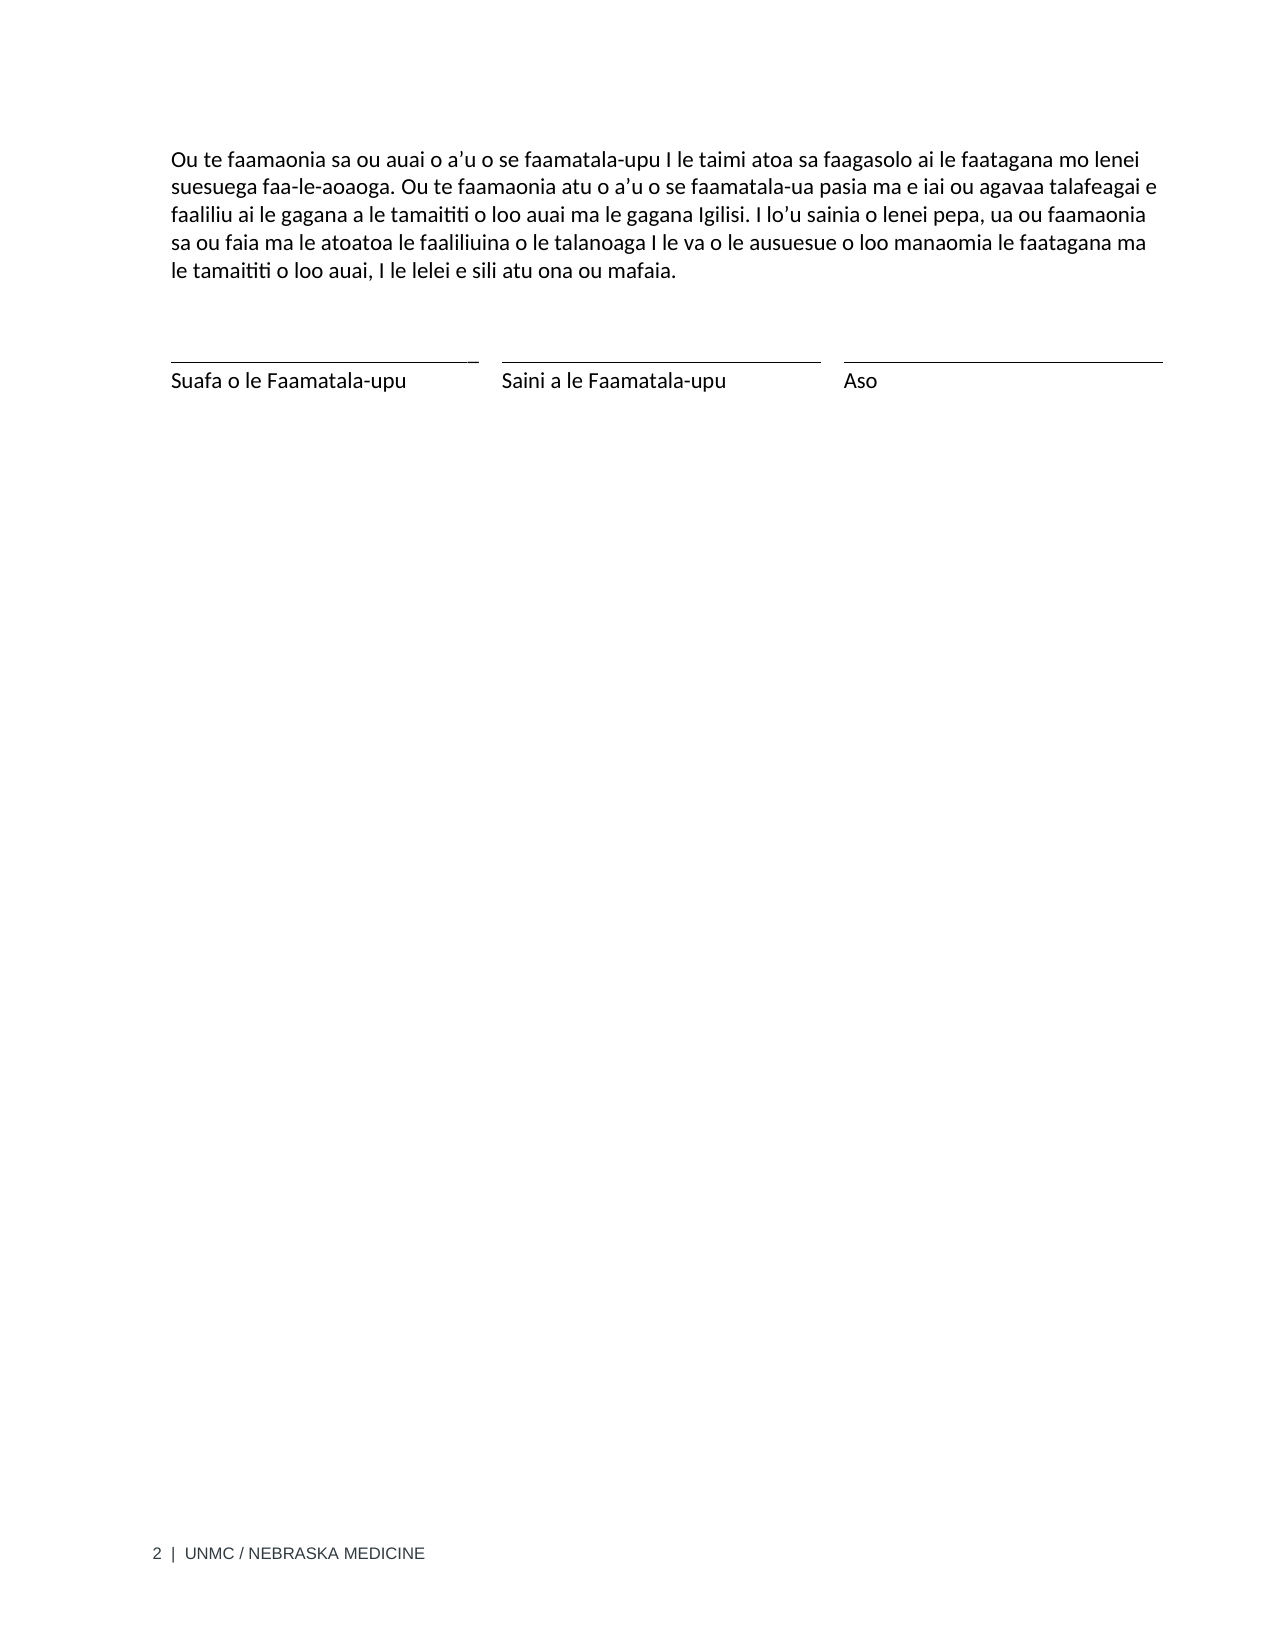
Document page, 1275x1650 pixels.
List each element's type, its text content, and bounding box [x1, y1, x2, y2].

table_header Ou te faamaonia sa ou auai o a’u o se faamatala-upu I le taimi atoa sa faagasolo ai le faatagana mo lenei suesuega faa-le-aoaoga. Ou te faamaonia atu o a’u o se faamatala-ua pasia ma e iai ou agavaa talafeagai e faaliliu ai le gagana a le tamaititi o loo auai ma le gagana Igilisi. I lo’u sainia o lenei pepa, ua ou faamaonia sa ou faia ma le atoatoa le faaliliuina o le talanoaga I le va o le ausuesue o loo manaomia le faatagana ma le tamaititi o loo auai, I le lelei e sili atu ona ou mafaia. [150, 149, 1184, 314]
table_cell _ Suafa o le Faamatala-upu [150, 314, 490, 395]
table_cell Aso [833, 314, 1184, 395]
table_cell Saini a le Faamatala-upu [490, 314, 832, 395]
